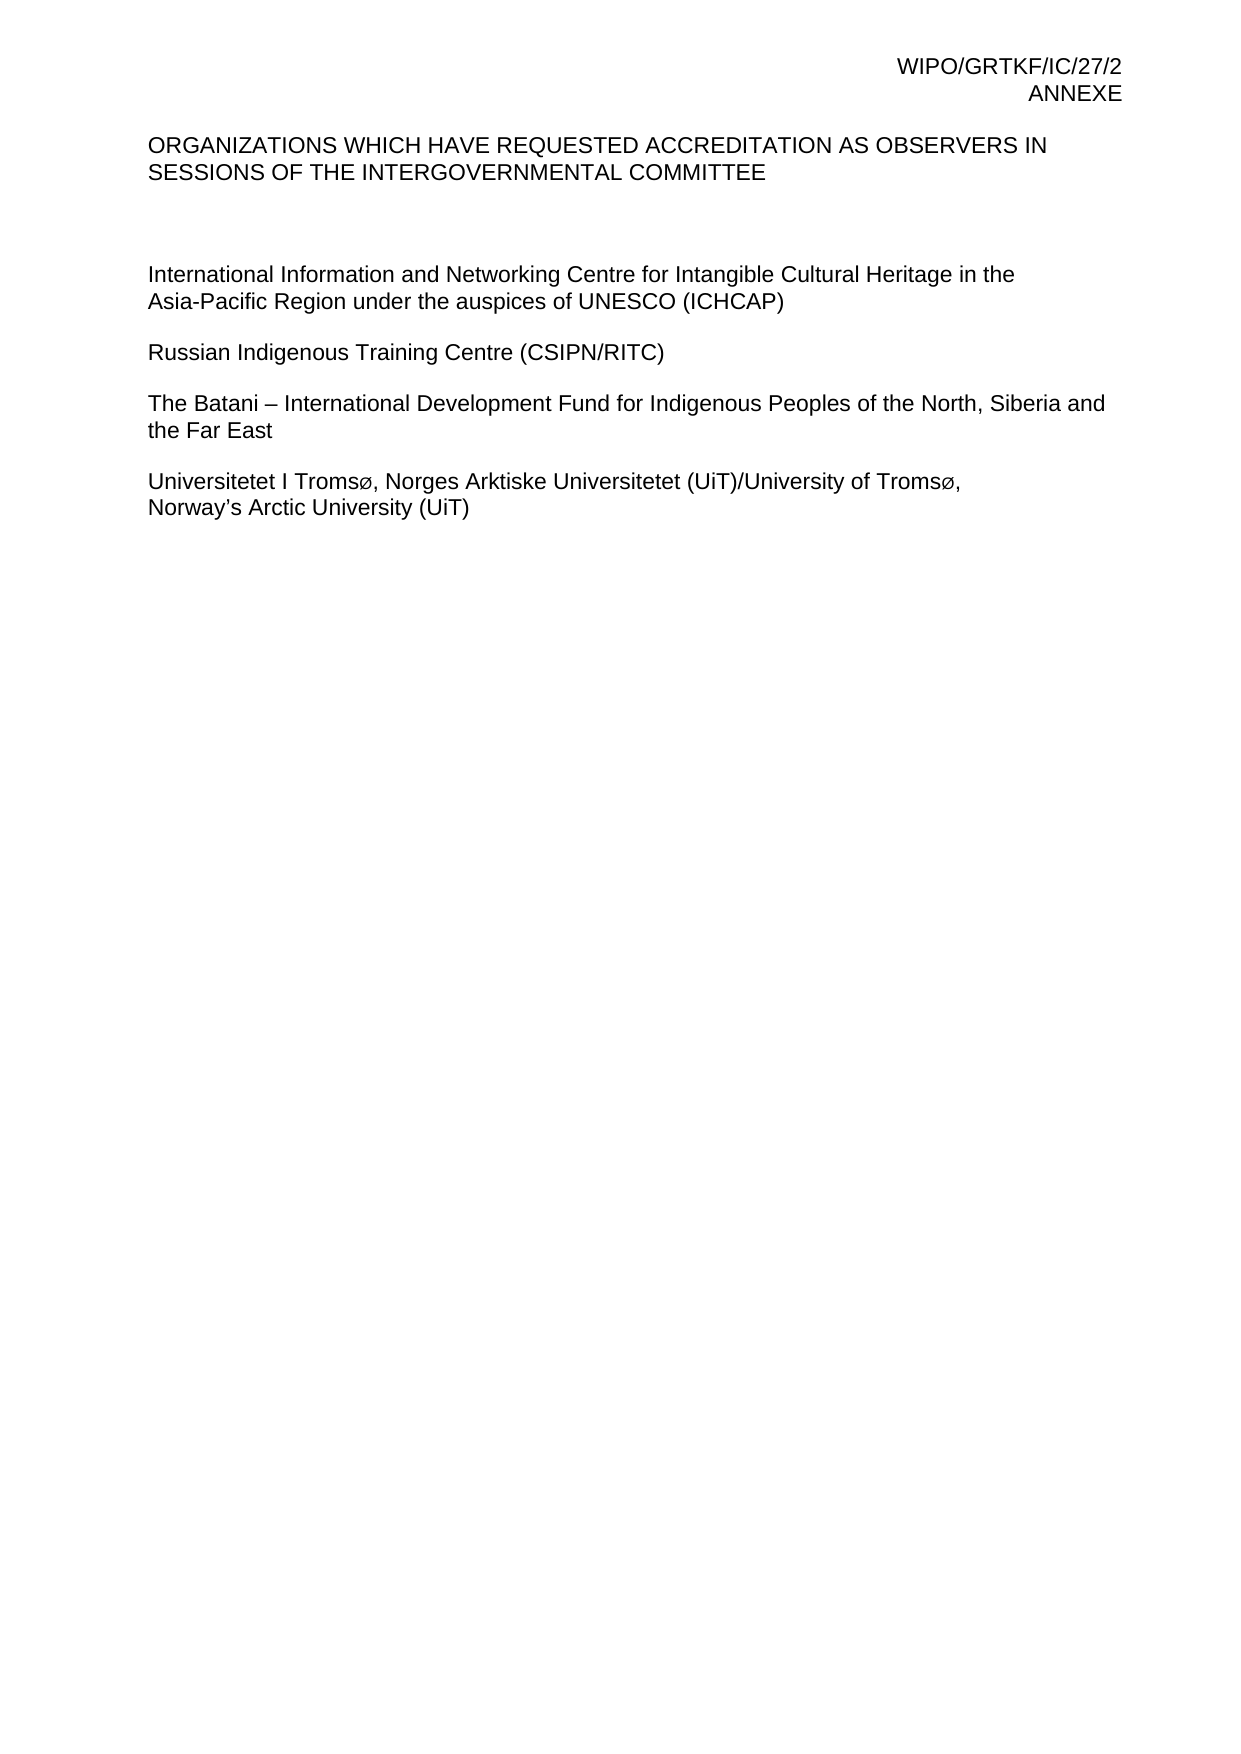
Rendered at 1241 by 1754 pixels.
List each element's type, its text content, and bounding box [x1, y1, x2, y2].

text Russian Indigenous Training Centre (CSIPN/RITC) [148, 339, 1122, 365]
text The Batani – International Development Fund for Indigenous Peoples of the North, Siberia and the Far East [148, 390, 1122, 443]
text International Information and Networking Centre for Intangible Cultural Heritage in the Asia-Pacific Region under the auspices of UNESCO (ICHCAP) [148, 261, 1122, 314]
text Universitetet I TromsØ, Norges Arktiske Universitetet (UiT)/University of TromsØ, Norway’s Arctic University (UiT) [148, 468, 1122, 521]
text ORGANIZATIONS WHICH HAVE REQUESTED ACCREDITATION AS OBSERVERS IN SESSIONS OF THE INTERGOVERNMENTAL COMMITTEE [148, 132, 1122, 185]
